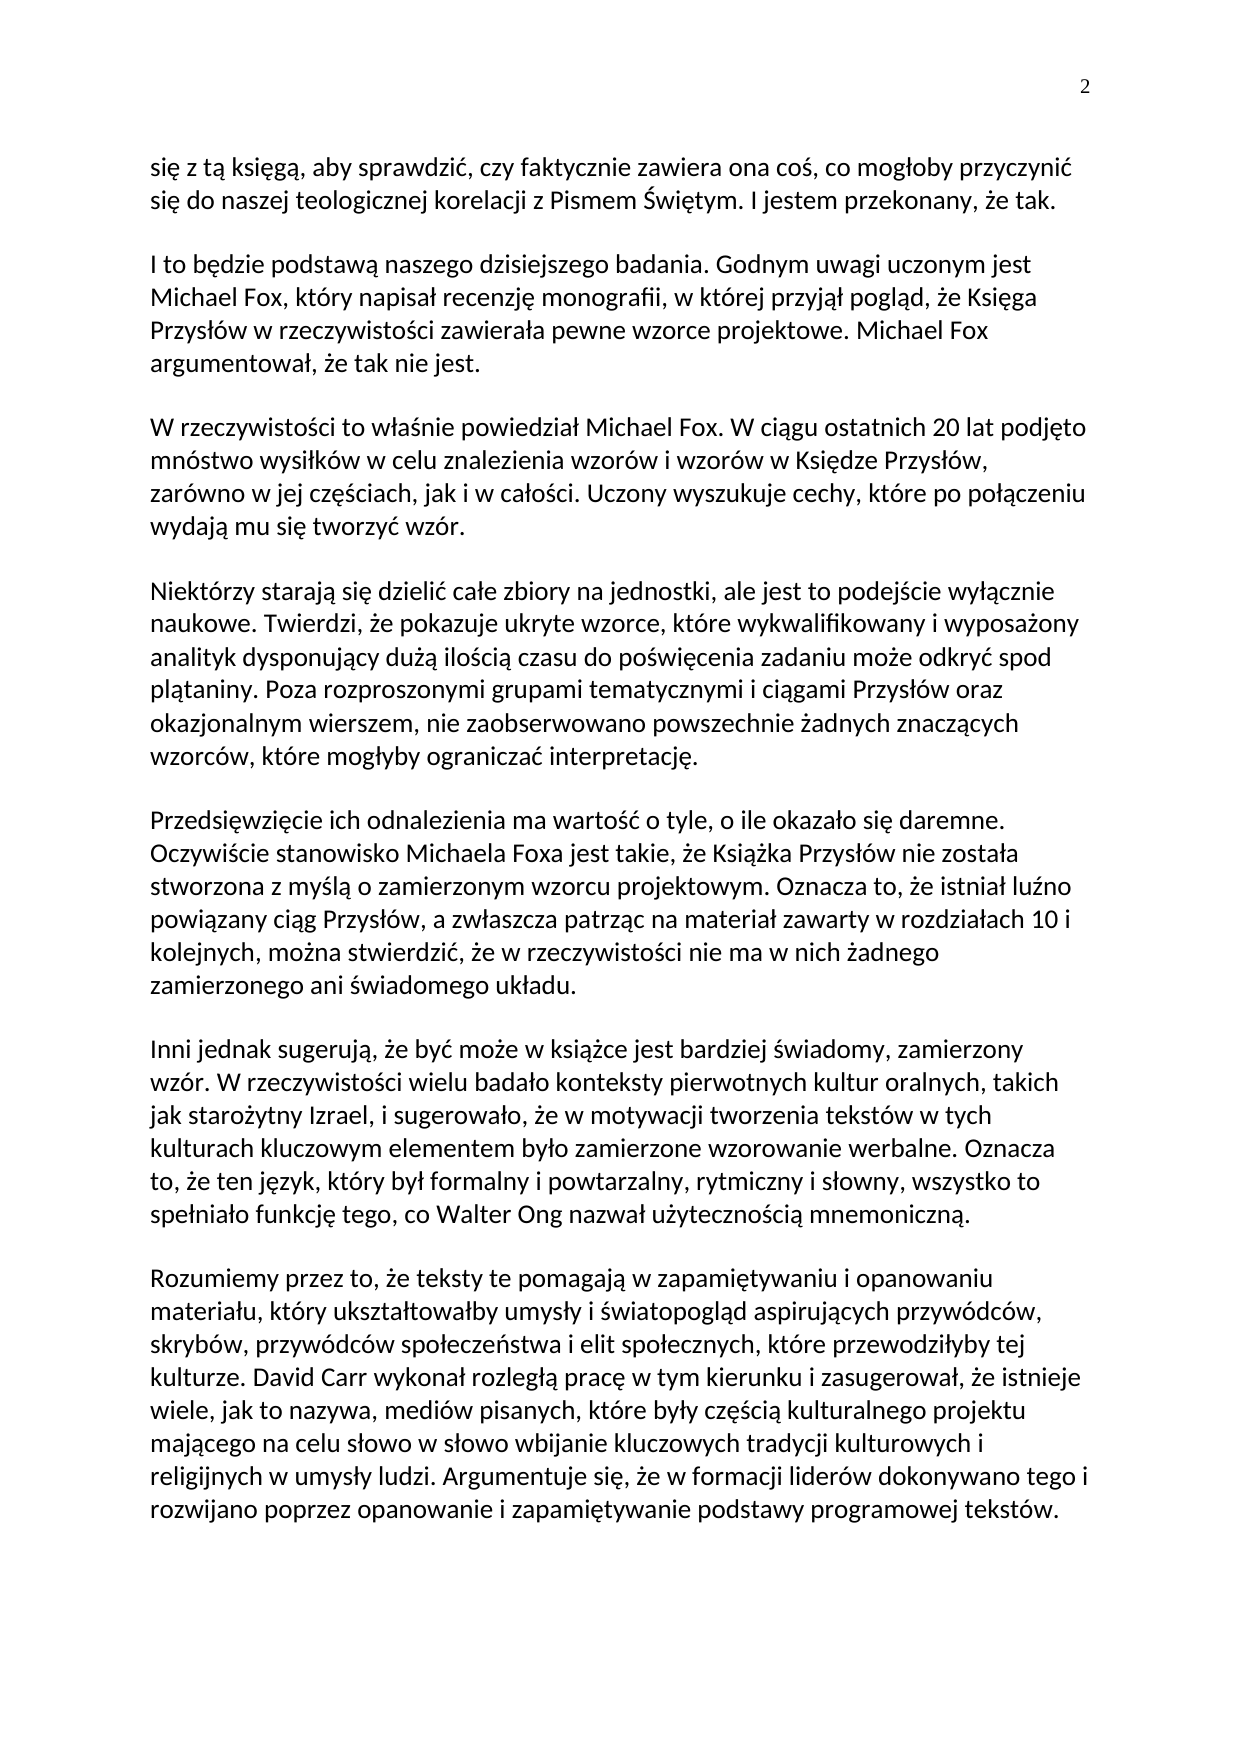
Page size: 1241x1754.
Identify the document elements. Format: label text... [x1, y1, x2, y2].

text I to będzie podstawą naszego dzisiejszego badania. Godnym uwagi uczonym jest Michael Fox, który napisał recenzję monografii, w której przyjął pogląd, że Księga Przysłów w rzeczywistości zawierała pewne wzorce projektowe. Michael Fox argumentował, że tak nie jest. [150, 247, 1090, 379]
text Rozumiemy przez to, że teksty te pomagają w zapamiętywaniu i opanowaniu materiału, który ukształtowałby umysły i światopogląd aspirujących przywódców, skrybów, przywódców społeczeństwa i elit społecznych, które przewodziłyby tej kulturze. David Carr wykonał rozległą pracę w tym kierunku i zasugerował, że istnieje wiele, jak to nazywa, mediów pisanych, które były częścią kulturalnego projektu mającego na celu słowo w słowo wbijanie kluczowych tradycji kulturowych i religijnych w umysły ludzi. Argumentuje się, że w formacji liderów dokonywano tego i rozwijano poprzez opanowanie i zapamiętywanie podstawy programowej tekstów. [150, 1261, 1090, 1526]
text W rzeczywistości to właśnie powiedział Michael Fox. W ciągu ostatnich 20 lat podjęto mnóstwo wysiłków w celu znalezienia wzorów i wzorów w Księdze Przysłów, zarówno w jej częściach, jak i w całości. Uczony wyszukuje cechy, które po połączeniu wydają mu się tworzyć wzór. [150, 410, 1090, 542]
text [150, 150, 1090, 216]
text Przedsięwzięcie ich odnalezienia ma wartość o tyle, o ile okazało się daremne. Oczywiście stanowisko Michaela Foxa jest takie, że Książka Przysłów nie została stworzona z myślą o zamierzonym wzorcu projektowym. Oznacza to, że istniał luźno powiązany ciąg Przysłów, a zwłaszcza patrząc na materiał zawarty w rozdziałach 10 i kolejnych, można stwierdzić, że w rzeczywistości nie ma w nich żadnego zamierzonego ani świadomego układu. [150, 803, 1090, 1001]
text Niektórzy starają się dzielić całe zbiory na jednostki, ale jest to podejście wyłącznie naukowe. Twierdzi, że pokazuje ukryte wzorce, które wykwalifikowany i wyposażony analityk dysponujący dużą ilością czasu do poświęcenia zadaniu może odkryć spod plątaniny. Poza rozproszonymi grupami tematycznymi i ciągami Przysłów oraz okazjonalnym wierszem, nie zaobserwowano powszechnie żadnych znaczących wzorców, które mogłyby ograniczać interpretację. [150, 574, 1090, 772]
text Inni jednak sugerują, że być może w książce jest bardziej świadomy, zamierzony wzór. W rzeczywistości wielu badało konteksty pierwotnych kultur oralnych, takich jak starożytny Izrael, i sugerowało, że w motywacji tworzenia tekstów w tych kulturach kluczowym elementem było zamierzone wzorowanie werbalne. Oznacza to, że ten język, który był formalny i powtarzalny, rytmiczny i słowny, wszystko to spełniało funkcję tego, co Walter Ong nazwał użytecznością mnemoniczną. [150, 1032, 1090, 1230]
